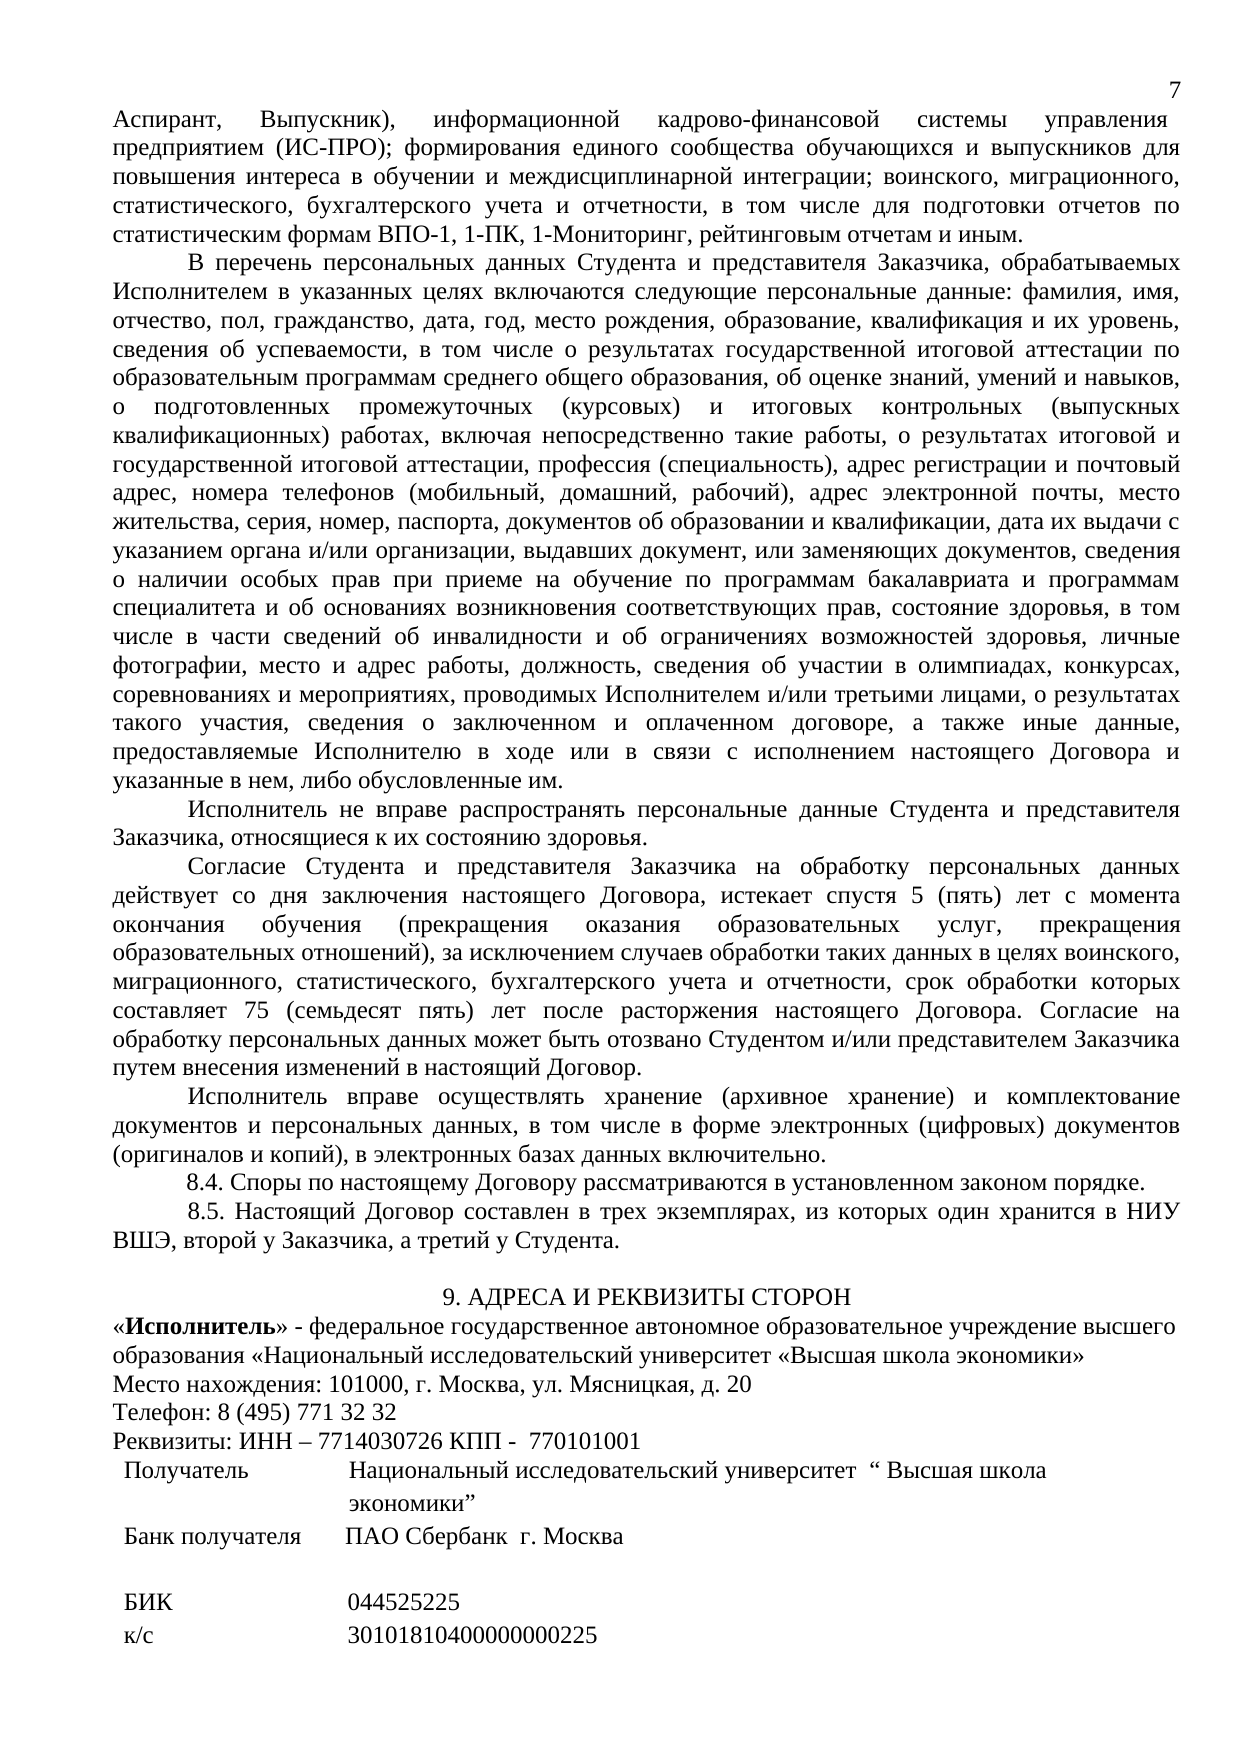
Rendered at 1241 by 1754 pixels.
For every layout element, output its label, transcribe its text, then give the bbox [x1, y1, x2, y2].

text Место нахождения: . Москва, ул. Мясницкая, д. 20 [112, 1369, 1181, 1397]
text В перечень персональных данных Студента и представителя Заказчика, обрабатываемых Исполнителем в указанных целях включаются следующие персональные данные: фамилия, имя, отчество, пол, гражданство, дата, год, место рождения, образование, квалификация и их уровень, сведения об успеваемости, в том числе о результатах государственной итоговой аттестации по образовательным программам среднего общего образования, об оценке знаний, умений и навыков, о подготовленных промежуточных (курсовых) и итоговых контрольных (выпускных квалификационных) работах, включая непосредственно такие работы, о результатах итоговой и государственной итоговой аттестации, профессия (специальность), адрес регистрации и почтовый адрес, номера телефонов (мобильный, домашний, рабочий), адрес электронной почты, место жительства, серия, номер, паспорта, документов об образовании и квалификации, дата их выдачи с указанием органа и/или организации, выдавших документ, или заменяющих документов, сведения о наличии особых прав при приеме на обучение по программам бакалавриата и программам специалитета и об основаниях возникновения соответствующих прав, состояние здоровья, в том числе в части сведений об инвалидности и об ограничениях возможностей здоровья, личные фотографии, место и адрес работы, должность, сведения об участии в олимпиадах, конкурсах, соревнованиях и мероприятиях, проводимых Исполнителем и/или третьими лицами, о результатах такого участия, сведения о заключенном и оплаченном договоре, а также иные данные, предоставляемые Исполнителю в ходе или в связи с исполнением настоящего Договора и указанные в нем, либо обусловленные им. [112, 247, 1181, 794]
text 8.4. Споры по настоящему Договору рассматриваются в установленном законом порядке. [112, 1167, 1181, 1196]
text 9. АДРЕСА И РЕКВИЗИТЫ СТОРОН [112, 1282, 1181, 1311]
text 8.5. Настоящий Договор составлен в трех экземплярах, из которых один хранится в НИУ ВШЭ, второй у Заказчика, а третий у Студента. [112, 1196, 1181, 1254]
text Телефон: 8 (495) 771 32 32 [112, 1397, 1181, 1426]
text «Исполнитель» - федеральное государственное автономное образовательное учреждение высшего образования «Национальный исследовательский университет «Высшая школа экономики» [112, 1311, 1181, 1369]
text Исполнитель вправе осуществлять хранение (архивное хранение) и комплектование документов и персональных данных, в том числе в форме электронных (цифровых) документов (оригиналов и копий), в электронных базах данных включительно. [112, 1081, 1181, 1167]
table_header Получатель Национальный исследовательский университет “ Высшая школа экономики” Банк получателя ПАО Сбербанк г. Москва БИК 044525225 к/с 30101810400000000225 [112, 1455, 1098, 1653]
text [112, 104, 1181, 247]
text Согласие Студента и представителя Заказчика на обработку персональных данных действует со дня заключения настоящего Договора, истекает спустя 5 (пять) лет с момента окончания обучения (прекращения оказания образовательных услуг, прекращения образовательных отношений), за исключением случаев обработки таких данных в целях воинского, миграционного, статистического, бухгалтерского учета и отчетности, срок обработки которых составляет 75 (семьдесят пять) лет после расторжения настоящего Договора. Согласие на обработку персональных данных может быть отозвано Студентом и/или представителем Заказчика путем внесения изменений в настоящий Договор. [112, 851, 1181, 1081]
text Реквизиты: ИНН – 7714030726 КПП - 770101001 [112, 1426, 1181, 1455]
text Исполнитель не вправе распространять персональные данные Студента и представителя Заказчика, относящиеся к их состоянию здоровья. [112, 794, 1181, 851]
